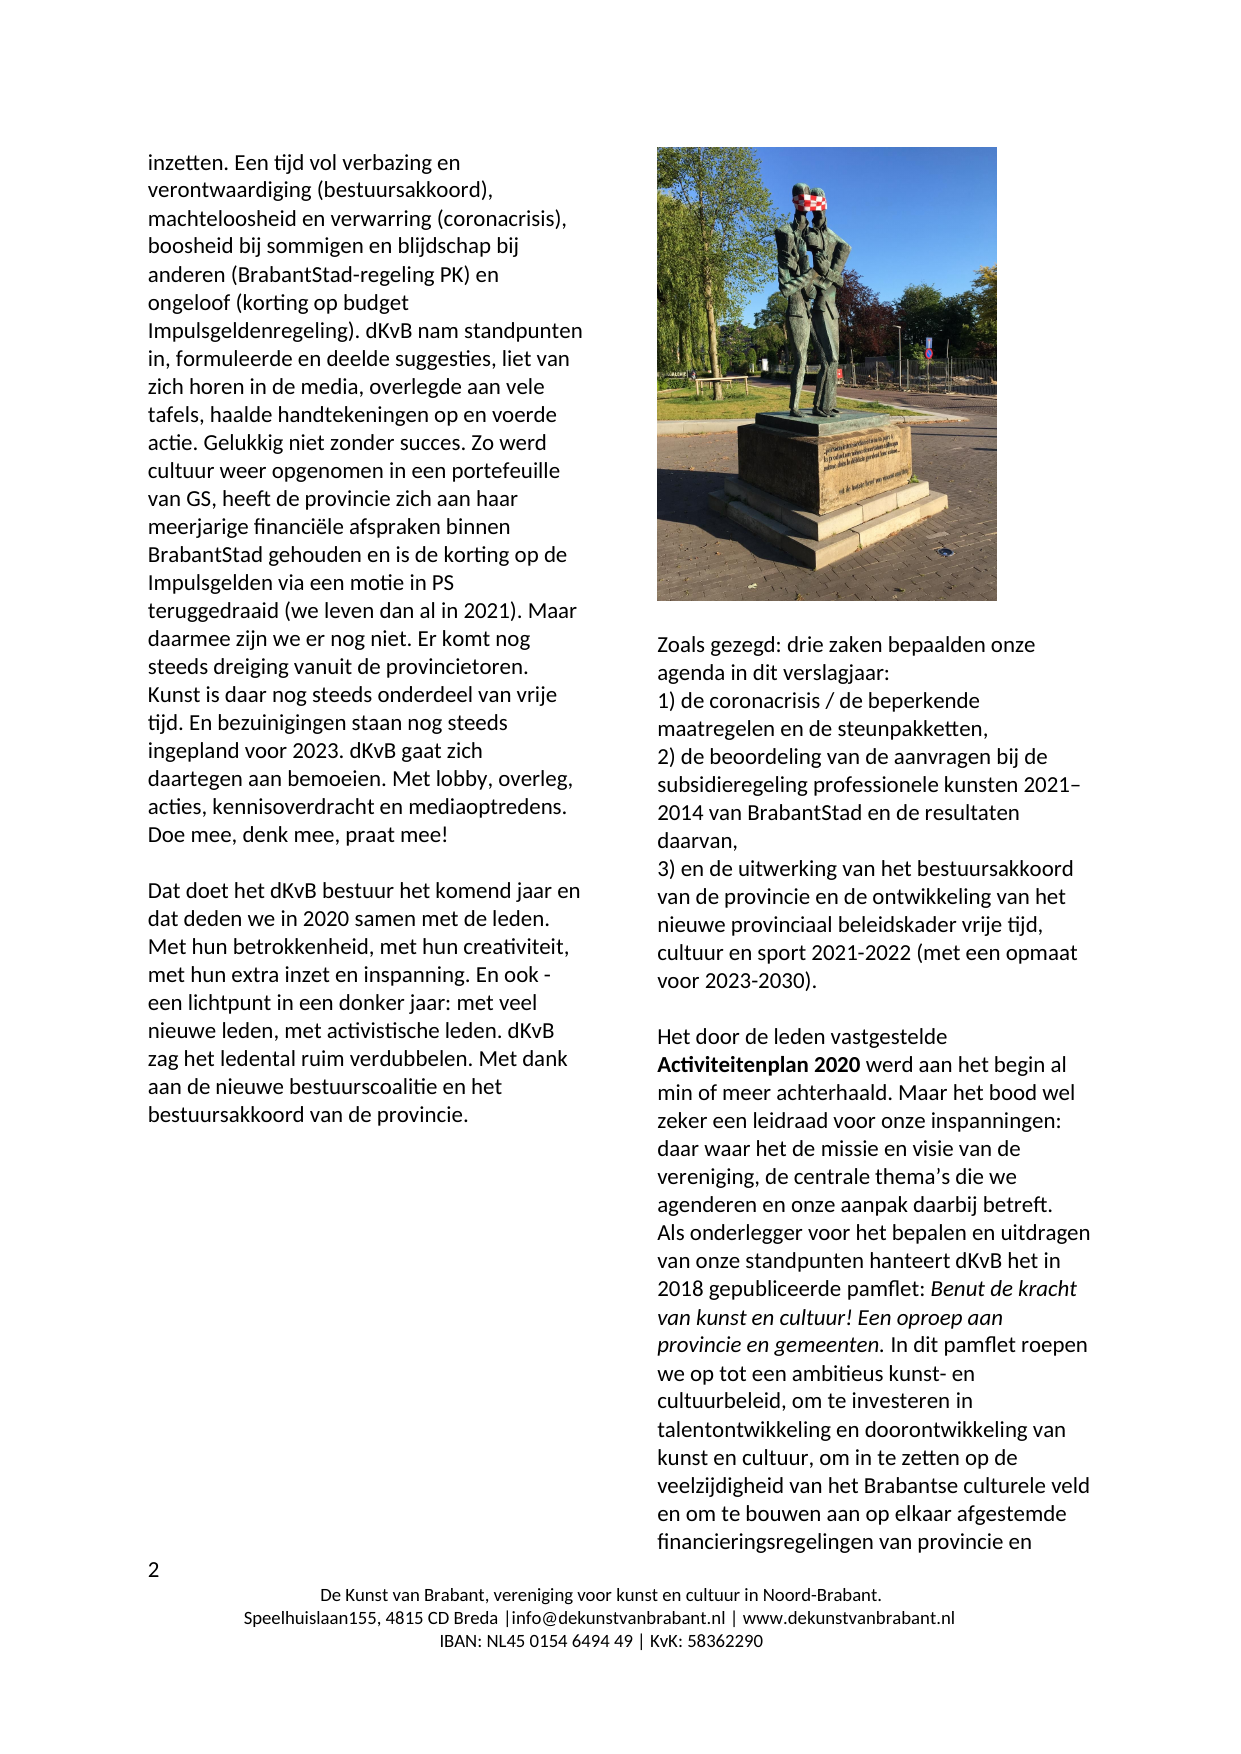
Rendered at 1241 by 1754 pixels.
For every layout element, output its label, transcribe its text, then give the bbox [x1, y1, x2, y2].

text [657, 630, 1093, 1555]
picture [657, 147, 997, 601]
